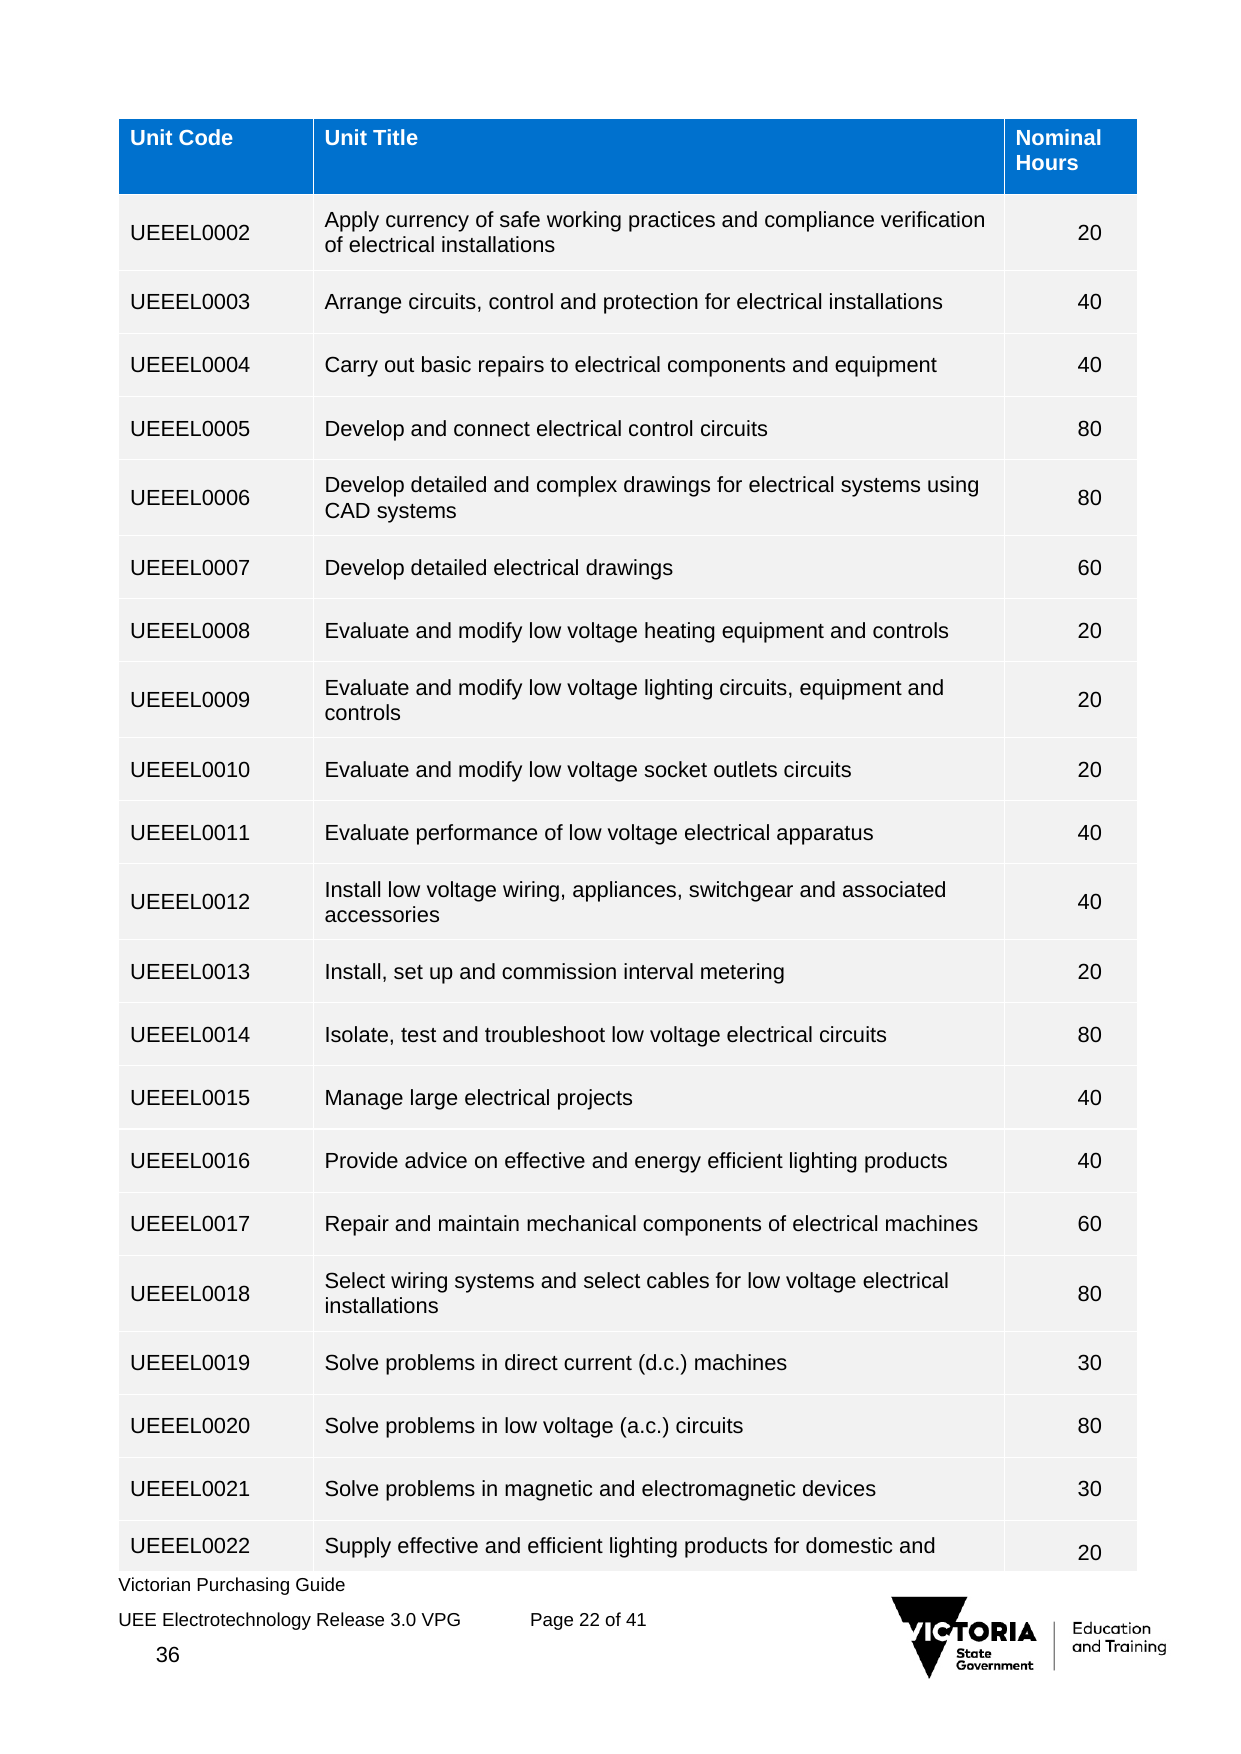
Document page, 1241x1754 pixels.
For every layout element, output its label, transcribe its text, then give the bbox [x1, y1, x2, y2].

table_cell UEEEL0005 [119, 397, 313, 459]
table_cell 40 [1005, 334, 1137, 396]
table_cell UEEEL0003 [119, 271, 313, 333]
table_cell UEEEL0017 [119, 1193, 313, 1255]
table_cell UEEEL0008 [119, 599, 313, 661]
table_header Unit Code [119, 119, 313, 194]
table_cell UEEEL0007 [119, 536, 313, 598]
table_cell 80 [1005, 1003, 1137, 1065]
table_cell 20 [1005, 195, 1137, 270]
table_cell UEEEL0015 [119, 1066, 313, 1128]
table_cell 60 [1005, 1193, 1137, 1255]
table_cell 80 [1005, 1256, 1137, 1331]
table_cell Evaluate and modify low voltage socket outlets circuits [314, 738, 1004, 800]
table_cell Solve problems in magnetic and electromagnetic devices [314, 1458, 1004, 1520]
table_cell UEEEL0020 [119, 1395, 313, 1457]
table_cell 40 [1005, 1066, 1137, 1128]
table_cell 80 [1005, 1395, 1137, 1457]
table_cell UEEEL0013 [119, 940, 313, 1002]
table_cell UEEEL0021 [119, 1458, 313, 1520]
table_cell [314, 1521, 1004, 1571]
table_cell Develop detailed electrical drawings [314, 536, 1004, 598]
table_cell 30 [1005, 1458, 1137, 1520]
table_cell 20 [1005, 599, 1137, 661]
table_cell UEEEL0018 [119, 1256, 313, 1331]
table_cell Evaluate performance of low voltage electrical apparatus [314, 801, 1004, 863]
table_header Nominal Hours [1005, 119, 1137, 194]
table_cell Solve problems in direct current (d.c.) machines [314, 1332, 1004, 1394]
table_cell Arrange circuits, control and protection for electrical installations [314, 271, 1004, 333]
table_cell Select wiring systems and select cables for low voltage electrical installations [314, 1256, 1004, 1331]
picture [0, 0, 1241, 1754]
table_cell 40 [1005, 271, 1137, 333]
table_cell UEEEL0002 [119, 195, 313, 270]
table_cell Evaluate and modify low voltage heating equipment and controls [314, 599, 1004, 661]
table_cell UEEEL0019 [119, 1332, 313, 1394]
table_cell 40 [1005, 1130, 1137, 1192]
table_cell UEEEL0010 [119, 738, 313, 800]
table_cell UEEEL0004 [119, 334, 313, 396]
table_cell UEEEL0016 [119, 1130, 313, 1192]
table_cell Provide advice on effective and energy efficient lighting products [314, 1130, 1004, 1192]
table_cell UEEEL0006 [119, 460, 313, 535]
table_cell Develop and connect electrical control circuits [314, 397, 1004, 459]
table_cell 20 [1005, 1521, 1137, 1571]
table_cell 30 [1005, 1332, 1137, 1394]
table_cell Solve problems in low voltage (a.c.) circuits [314, 1395, 1004, 1457]
table_cell 40 [1005, 864, 1137, 939]
table_cell Apply currency of safe working practices and compliance verification of electrical installations [314, 195, 1004, 270]
table_cell UEEEL0022 [119, 1521, 313, 1571]
table_cell Install low voltage wiring, appliances, switchgear and associated accessories [314, 864, 1004, 939]
table_cell Evaluate and modify low voltage lighting circuits, equipment and controls [314, 662, 1004, 737]
table_cell Isolate, test and troubleshoot low voltage electrical circuits [314, 1003, 1004, 1065]
table_cell UEEEL0014 [119, 1003, 313, 1065]
table_cell 40 [1005, 801, 1137, 863]
table_cell 80 [1005, 460, 1137, 535]
table_cell 20 [1005, 662, 1137, 737]
table_cell 20 [1005, 738, 1137, 800]
table_cell Manage large electrical projects [314, 1066, 1004, 1128]
table_cell Carry out basic repairs to electrical components and equipment [314, 334, 1004, 396]
table_cell UEEEL0009 [119, 662, 313, 737]
table_cell Repair and maintain mechanical components of electrical machines [314, 1193, 1004, 1255]
table_cell 60 [1005, 536, 1137, 598]
table_cell 20 [1005, 940, 1137, 1002]
table_header Unit Title [314, 119, 1004, 194]
table_cell UEEEL0011 [119, 801, 313, 863]
table_cell Install, set up and commission interval metering [314, 940, 1004, 1002]
table_cell Develop detailed and complex drawings for electrical systems using CAD systems [314, 460, 1004, 535]
table_cell 80 [1005, 397, 1137, 459]
table_cell UEEEL0012 [119, 864, 313, 939]
